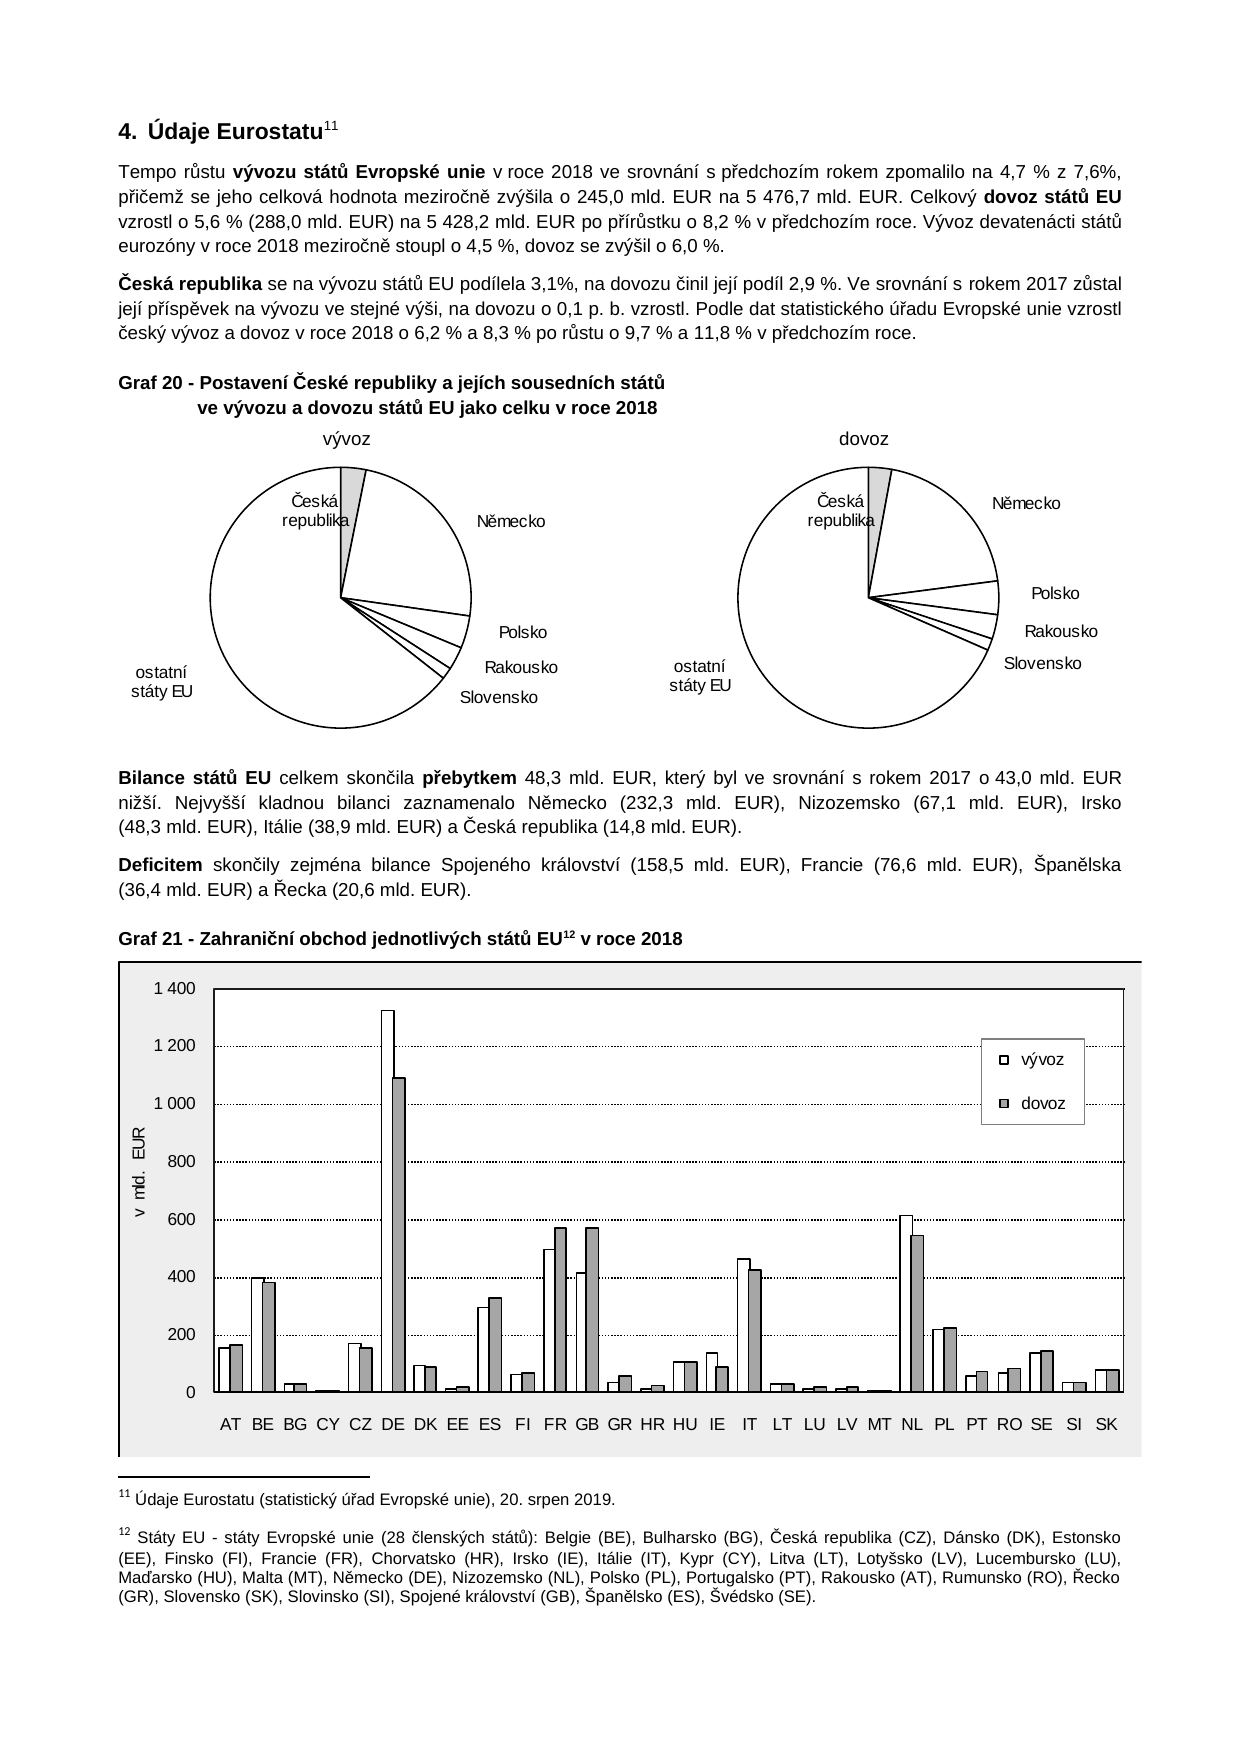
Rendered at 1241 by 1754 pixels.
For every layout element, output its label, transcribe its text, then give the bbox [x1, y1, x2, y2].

text Graf 21 - Zahraniční obchod jednotlivých států EU v roce 2018 [118, 928, 1122, 950]
text Graf 20 - Postavení České republiky a jejích sousedních států [118, 372, 1122, 393]
text ve vývozu a dovozu států EU jako celku v roce 2018 [118, 397, 1122, 418]
text vývoz dovoz [118, 428, 1122, 449]
text Deficitem skončily zejména bilance Spojeného království (158,5 mld. EUR), Francie (76,6 mld. EUR), Španělska (36,4 mld. EUR) a Řecka (20,6 mld. EUR). [118, 854, 1122, 900]
list Údaje Eurostatu [118, 118, 1122, 144]
text Česká republika se na vývozu států EU podílela 3,1%, na dovozu činil její podíl 2,9 %. Ve srovnání s rokem 2017 zůstal její příspěvek na vývozu ve stejné výši, na dovozu o 0,1 p. b. vzrostl. Podle dat statistického úřadu Evropské unie vzrostl český vývoz a dovoz v roce 2018 o 6,2 % a 8,3 % po růstu o 9,7 % a 11,8 % v předchozím roce. [118, 272, 1122, 344]
text Bilance států EU celkem skončila přebytkem 48,3 mld. EUR, který byl ve srovnání s rokem 2017 o 43,0 mld. EUR nižší. Nejvyšší kladnou bilanci zaznamenalo Německo (232,3 mld. EUR), Nizozemsko (67,1 mld. EUR), Irsko (48,3 mld. EUR), Itálie (38,9 mld. EUR) a Česká republika (14,8 mld. EUR). [118, 767, 1122, 838]
text Tempo růstu vývozu států Evropské unie v roce 2018 ve srovnání s předchozím rokem zpomalilo na 4,7 % z 7,6%, přičemž se jeho celková hodnota meziročně zvýšila o 245,0 mld. EUR na 5 476,7 mld. EUR. Celkový dovoz států EU vzrostl o 5,6 % (288,0 mld. EUR) na 5 428,2 mld. EUR po přírůstku o 8,2 % v předchozím roce. Vývoz devatenácti států eurozóny v roce 2018 meziročně stoupl o 4,5 %, dovoz se zvýšil o 6,0 %. [118, 161, 1122, 257]
